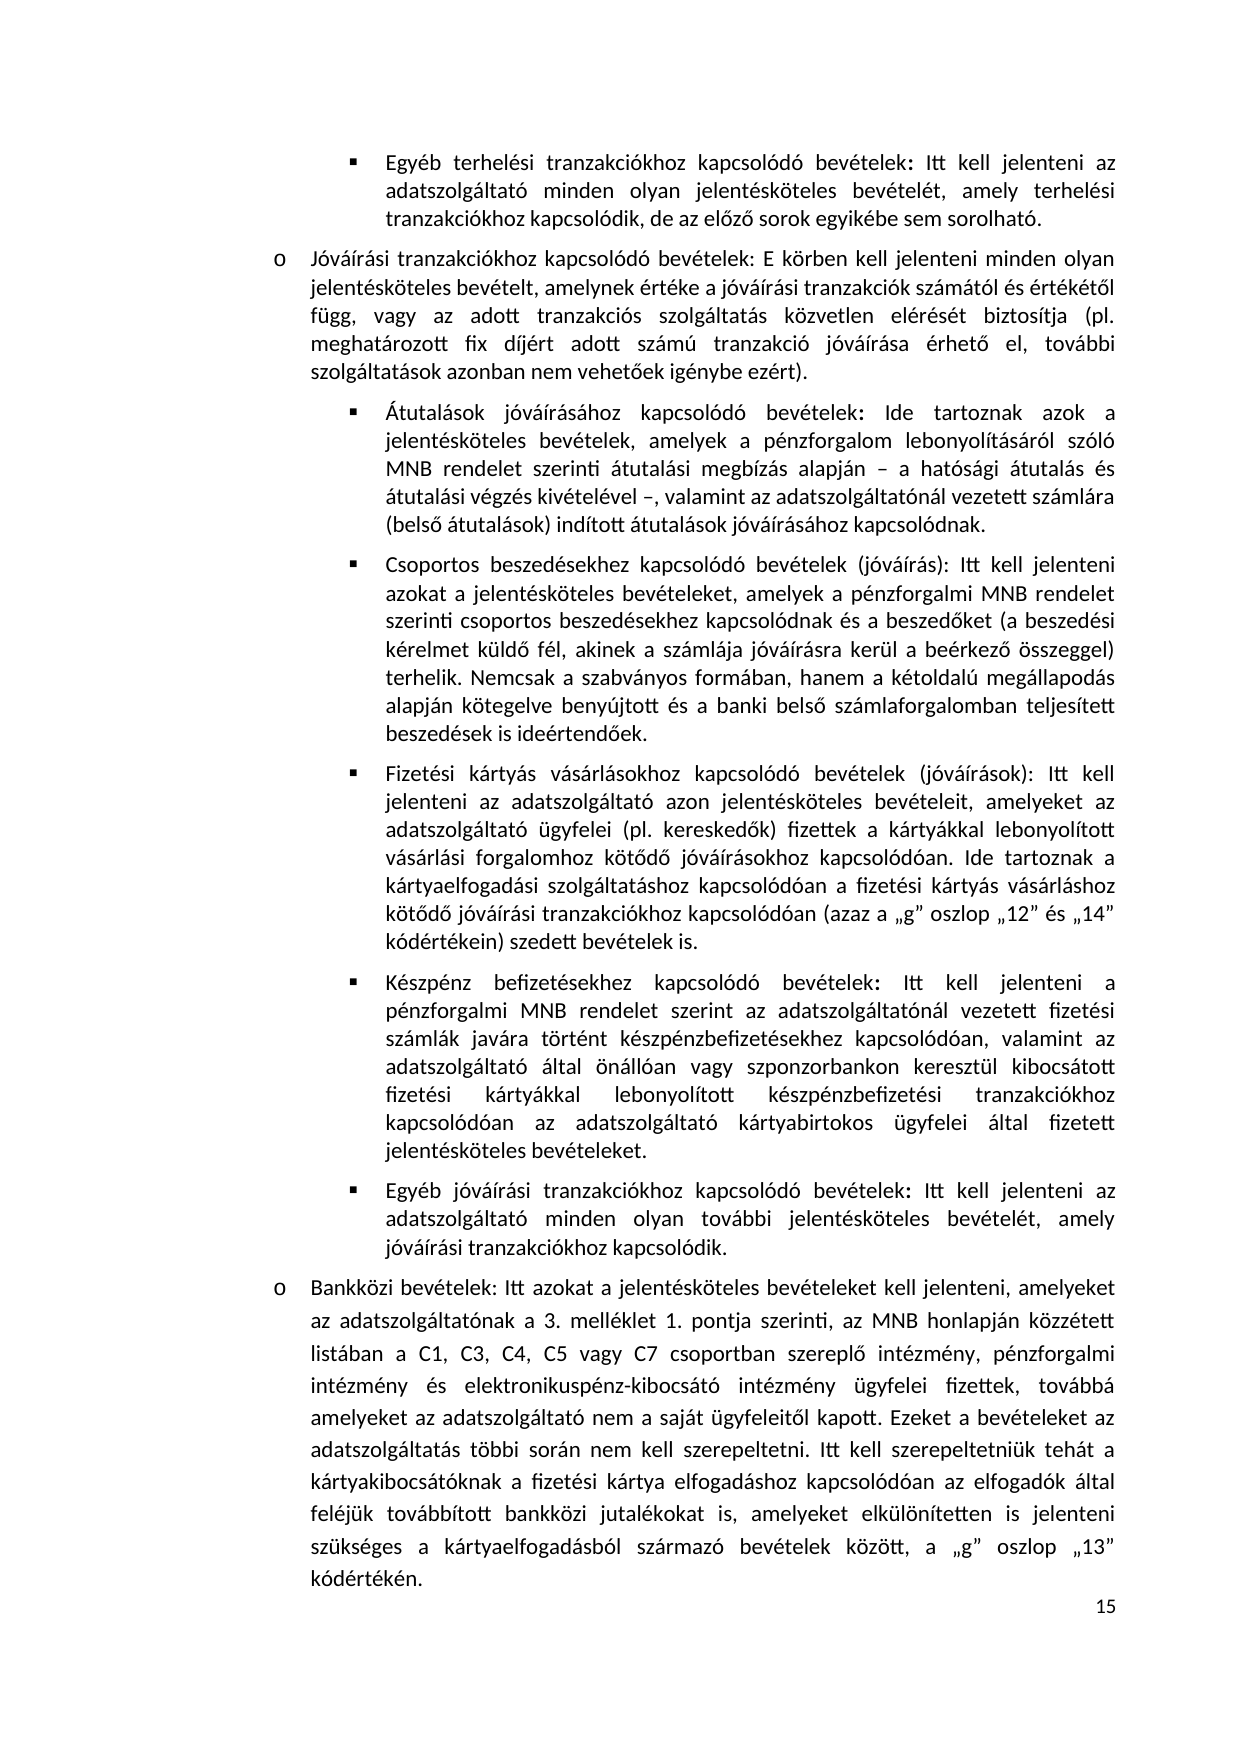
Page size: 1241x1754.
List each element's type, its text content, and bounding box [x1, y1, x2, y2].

list Átutalások jóváírásához kapcsolódó bevételek: Ide tartoznak azok a jelentésköteles bevételek, amelyek a pénzforgalom lebonyolításáról szóló MNB rendelet szerinti átutalási megbízás alapján – a hatósági átutalás és átutalási végzés kivételével –, valamint az adatszolgáltatónál vezetett számlára (belső átutalások) indított átutalások jóváírásához kapcsolódnak. [348, 398, 1116, 538]
list Csoportos beszedésekhez kapcsolódó bevételek (jóváírás): Itt kell jelenteni azokat a jelentésköteles bevételeket, amelyek a pénzforgalmi MNB rendelet szerinti csoportos beszedésekhez kapcsolódnak és a beszedőket (a beszedési kérelmet küldő fél, akinek a számlája jóváírásra kerül a beérkező összeggel) terhelik. Nemcsak a szabványos formában, hanem a kétoldalú megállapodás alapján kötegelve benyújtott és a banki belső számlaforgalomban teljesített beszedések is ideértendőek. [348, 551, 1116, 747]
list Jóváírási tranzakciókhoz kapcsolódó bevételek: E körben kell jelenteni minden olyan jelentésköteles bevételt, amelynek értéke a jóváírási tranzakciók számától és értékétől függ, vagy az adott tranzakciós szolgáltatás közvetlen elérését biztosítja (pl. meghatározott fix díjért adott számú tranzakció jóváírása érhető el, további szolgáltatások azonban nem vehetőek igénybe ezért). [273, 244, 1116, 386]
list Egyéb terhelési tranzakciókhoz kapcsolódó bevételek: Itt kell jelenteni az adatszolgáltató minden olyan jelentésköteles bevételét, amely terhelési tranzakciókhoz kapcsolódik, de az előző sorok egyikébe sem sorolható. [348, 148, 1116, 232]
list Fizetési kártyás vásárlásokhoz kapcsolódó bevételek (jóváírások): Itt kell jelenteni az adatszolgáltató azon jelentésköteles bevételeit, amelyeket az adatszolgáltató ügyfelei (pl. kereskedők) fizettek a kártyákkal lebonyolított vásárlási forgalomhoz kötődő jóváírásokhoz kapcsolódóan. Ide tartoznak a kártyaelfogadási szolgáltatáshoz kapcsolódóan a fizetési kártyás vásárláshoz kötődő jóváírási tranzakciókhoz kapcsolódóan (azaz a „g” oszlop „12” és „14” kódértékein) szedett bevételek is. [348, 759, 1116, 955]
list Bankközi bevételek: Itt azokat a jelentésköteles bevételeket kell jelenteni, amelyeket az adatszolgáltatónak a 3. melléklet 1. pontja szerinti, az MNB honlapján közzétett listában a C1, C3, C4, C5 vagy C7 csoportban szereplő intézmény, pénzforgalmi intézmény és elektronikuspénz-kibocsátó intézmény ügyfelei fizettek, továbbá amelyeket az adatszolgáltató nem a saját ügyfeleitől kapott. Ezeket a bevételeket az adatszolgáltatás többi során nem kell szerepeltetni. Itt kell szerepeltetniük tehát a kártyakibocsátóknak a fizetési kártya elfogadáshoz kapcsolódóan az elfogadók által feléjük továbbított bankközi jutalékokat is, amelyeket elkülönítetten is jelenteni szükséges a kártyaelfogadásból származó bevételek között, a „g” oszlop „13” kódértékén. [273, 1273, 1116, 1592]
list Készpénz befizetésekhez kapcsolódó bevételek: Itt kell jelenteni a pénzforgalmi MNB rendelet szerint az adatszolgáltatónál vezetett fizetési számlák javára történt készpénzbefizetésekhez kapcsolódóan, valamint az adatszolgáltató által önállóan vagy szponzorbankon keresztül kibocsátott fizetési kártyákkal lebonyolított készpénzbefizetési tranzakciókhoz kapcsolódóan az adatszolgáltató kártyabirtokos ügyfelei által fizetett jelentésköteles bevételeket. [348, 968, 1116, 1164]
list Egyéb jóváírási tranzakciókhoz kapcsolódó bevételek: Itt kell jelenteni az adatszolgáltató minden olyan további jelentésköteles bevételét, amely jóváírási tranzakciókhoz kapcsolódik. [348, 1177, 1116, 1261]
